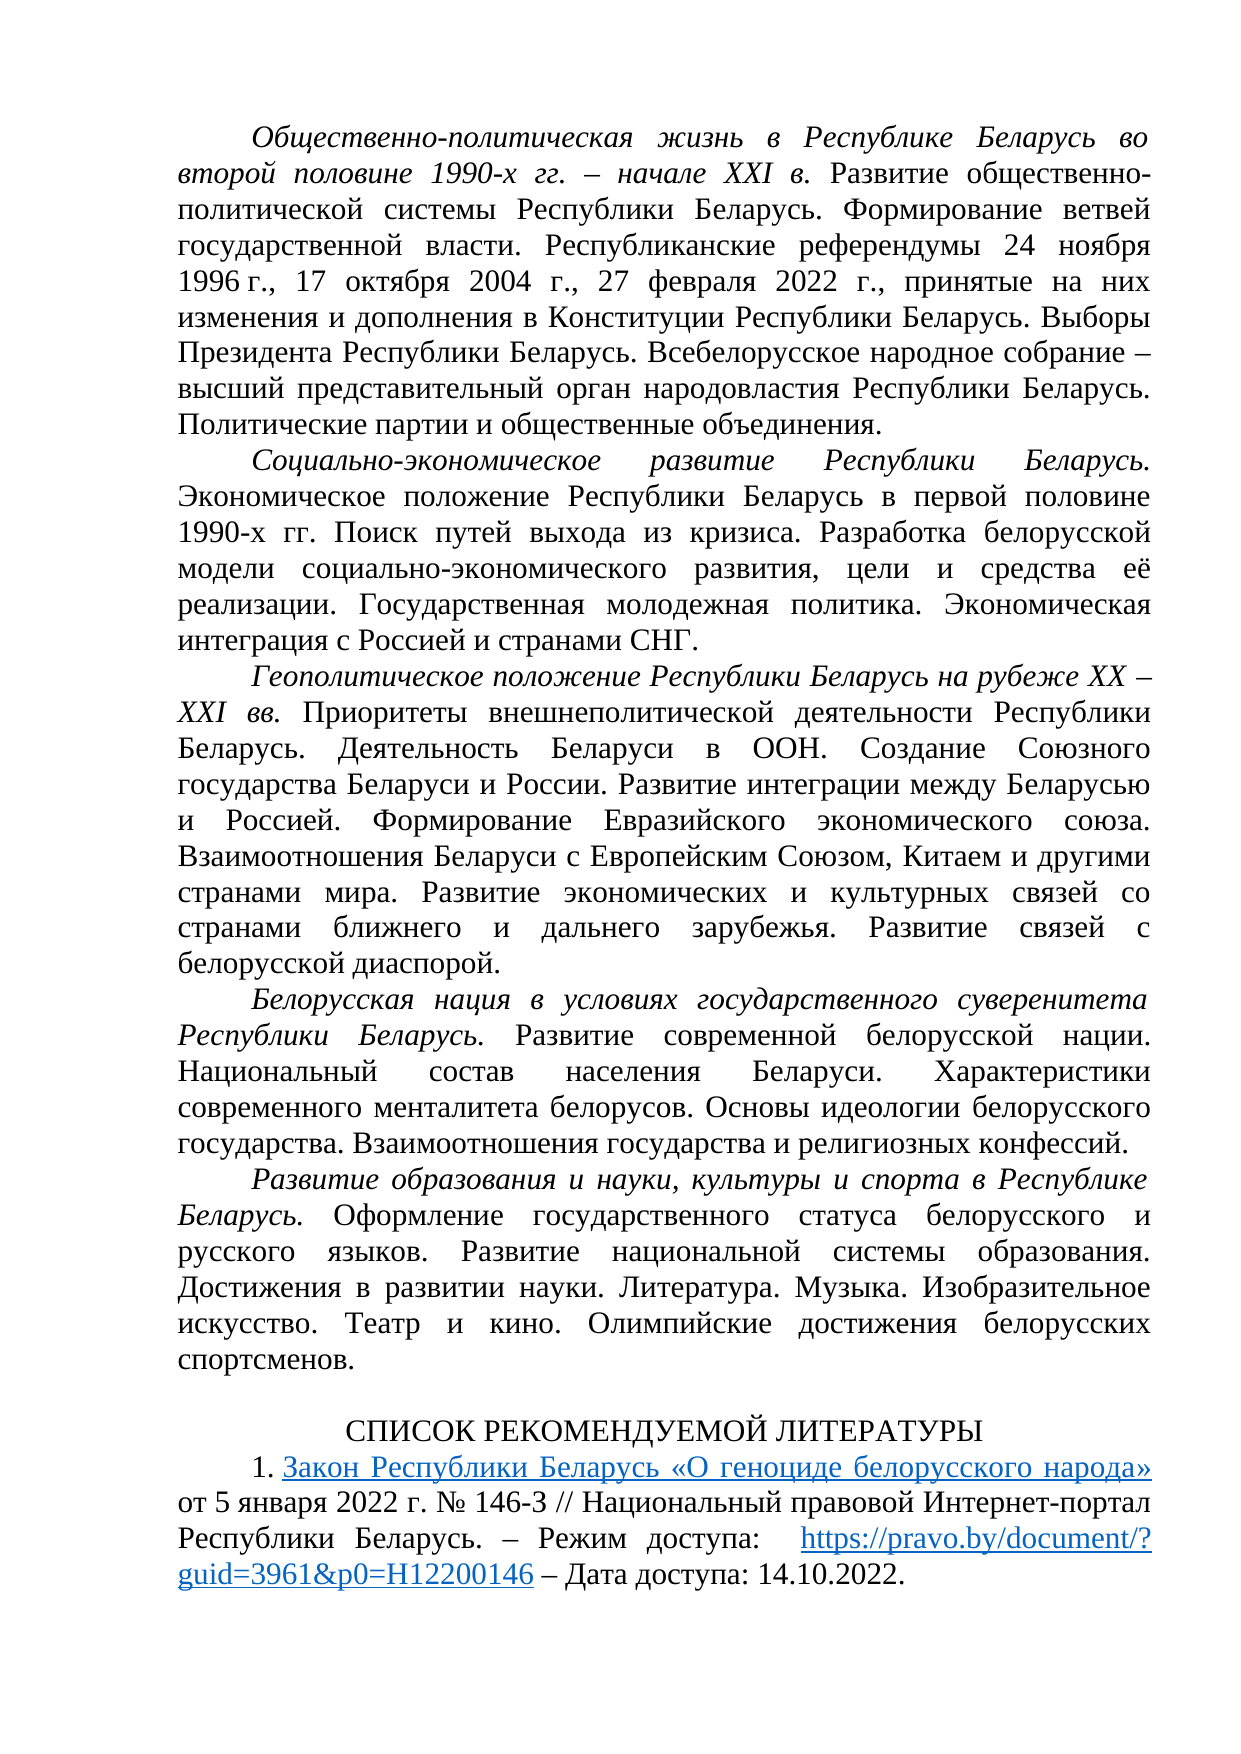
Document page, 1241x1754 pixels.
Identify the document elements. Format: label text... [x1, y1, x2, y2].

text Социально-экономическое развитие Республики Беларусь. Экономическое положение Республики Беларусь в первой половине 1990-х гг. Поиск путей выхода из кризиса. Разработка белорусской модели социально-экономического развития, цели и средства её реализации. Государственная молодежная политика. Экономическая интеграция с Россией и странами СНГ. [177, 442, 1152, 657]
text Развитие образования и науки, культуры и спорта в Республике Беларусь. Оформление государственного статуса белорусского и русского языков. Развитие национальной системы образования. Достижения в развитии науки. Литература. Музыка. Изобразительное искусство. Театр и кино. Олимпийские достижения белорусских спортсменов. [177, 1160, 1152, 1376]
text Белорусская нация в условиях государственного суверенитета Республики Беларусь. Развитие современной белорусской нации. Национальный состав населения Беларуси. Характеристики современного менталитета белорусов. Основы идеологии белорусского государства. Взаимоотношения государства и религиозных конфессий. [177, 981, 1152, 1160]
text СПИCОК РЕКОМЕНДУЕМОЙ ЛИТЕРАТУРЫ [177, 1412, 1152, 1448]
text Геополитическое положение Республики Беларусь на рубеже ХХ – ХХІ вв. Приоритеты внешнеполитической деятельности Республики Беларусь. Деятельность Беларуси в ООН. Создание Союзного государства Беларуси и России. Развитие интеграции между Беларусью и Россией. Формирование Евразийского экономического союза. Взаимоотношения Беларуси с Европейским Союзом, Китаем и другими странами мира. Развитие экономических и культурных связей со странами ближнего и дальнего зарубежья. Развитие связей с белорусской диаспорой. [177, 657, 1152, 981]
text Общественно-политическая жизнь в Республике Беларусь во второй половине 1990-х гг. – начале ХХІ в. Развитие общественно-политической системы Республики Беларусь. Формирование ветвей государственной власти. Республиканские референдумы 24 ноября 1996 г., 17 октября 2004 г., 27 февраля 2022 г., принятые на них изменения и дополнения в Конституции Республики Беларусь. Выборы Президента Республики Беларусь. Всебелорусское народное собрание – высший представительный орган народовластия Республики Беларусь. Политические партии и общественные объединения. [177, 118, 1152, 442]
text 1. Закон Республики Беларусь «О геноциде белорусского народа» от 5 января 2022 г. № 146-З // Национальный правовой Интернет-портал Республики Беларусь. – Режим доступа: https://pravo.by/document/?guid=3961&p0=H12200146 – Дата доступа: 14.10.2022. [177, 1448, 1152, 1592]
